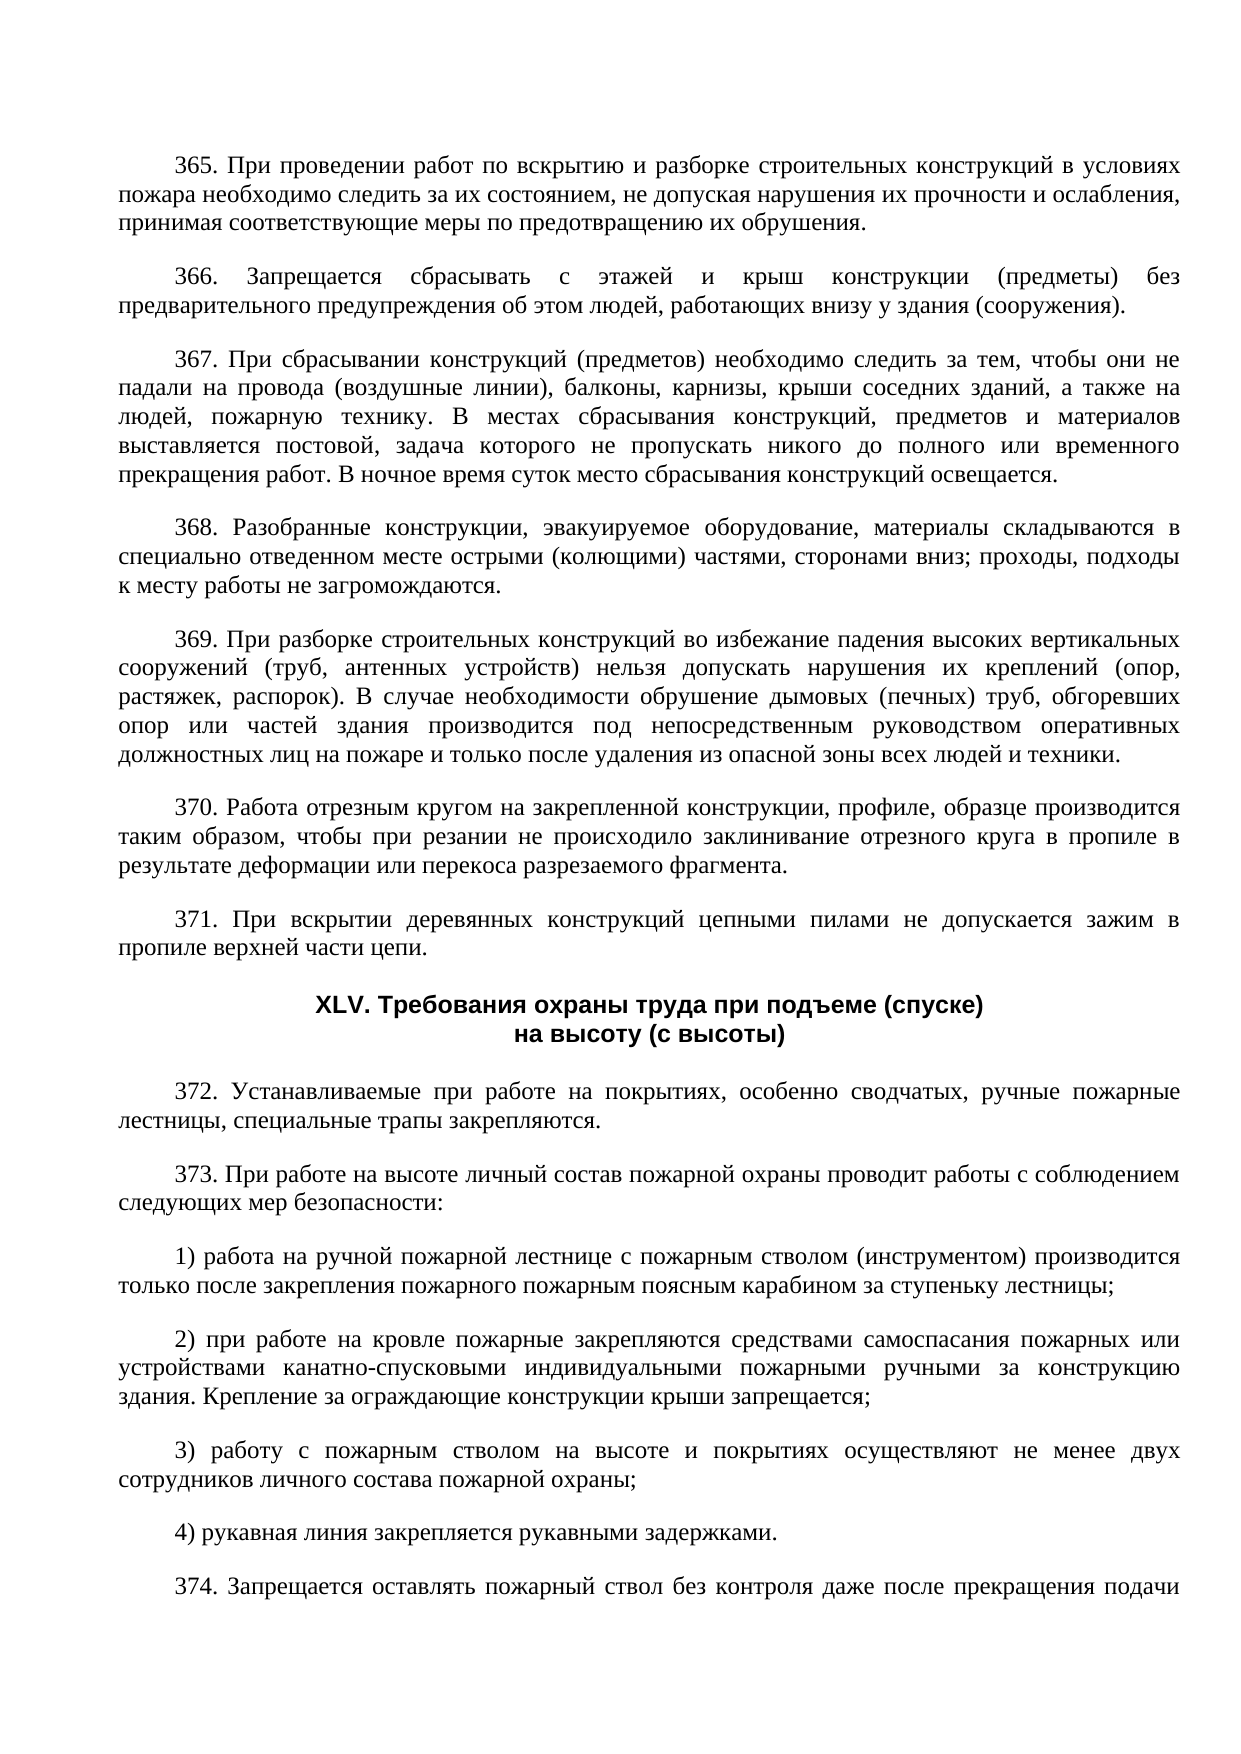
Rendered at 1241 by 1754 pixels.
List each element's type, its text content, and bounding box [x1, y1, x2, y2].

text 3) работу с пожарным стволом на высоте и покрытиях осуществляют не менее двух сотрудников личного состава пожарной охраны; [118, 1435, 1181, 1492]
text 365. При проведении работ по вскрытию и разборке строительных конструкций в условиях пожара необходимо следить за их состоянием, не допуская нарушения их прочности и ослабления, принимая соответствующие меры по предотвращению их обрушения. [118, 150, 1181, 236]
text 2) при работе на кровле пожарные закрепляются средствами самоспасания пожарных или устройствами канатно-спусковыми индивидуальными пожарными ручными за конструкцию здания. Крепление за ограждающие конструкции крыши запрещается; [118, 1324, 1181, 1410]
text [118, 1571, 1181, 1600]
text 366. Запрещается сбрасывать с этажей и крыш конструкции (предметы) без предварительного предупреждения об этом людей, работающих внизу у здания (сооружения). [118, 261, 1181, 319]
text 371. При вскрытии деревянных конструкций цепными пилами не допускается зажим в пропиле верхней части цепи. [118, 904, 1181, 961]
text 369. При разборке строительных конструкций во избежание падения высоких вертикальных сооружений (труб, антенных устройств) нельзя допускать нарушения их креплений (опор, растяжек, распорок). В случае необходимости обрушение дымовых (печных) труб, обгоревших опор или частей здания производится под непосредственным руководством оперативных должностных лиц на пожаре и только после удаления из опасной зоны всех людей и техники. [118, 624, 1181, 767]
text 372. Устанавливаемые при работе на покрытиях, особенно сводчатых, ручные пожарные лестницы, специальные трапы закрепляются. [118, 1076, 1181, 1134]
text 370. Работа отрезным кругом на закрепленной конструкции, профиле, образце производится таким образом, чтобы при резании не происходило заклинивание отрезного круга в пропиле в результате деформации или перекоса разрезаемого фрагмента. [118, 792, 1181, 879]
text 367. При сбрасывании конструкций (предметов) необходимо следить за тем, чтобы они не падали на провода (воздушные линии), балконы, карнизы, крыши соседних зданий, а также на людей, пожарную технику. В местах сбрасывания конструкций, предметов и материалов выставляется постовой, задача которого не пропускать никого до полного или временного прекращения работ. В ночное время суток место сбрасывания конструкций освещается. [118, 344, 1181, 487]
text 4) рукавная линия закрепляется рукавными задержками. [118, 1517, 1181, 1546]
title на высоту (с высоты) [118, 1019, 1181, 1047]
text 1) работа на ручной пожарной лестнице с пожарным стволом (инструментом) производится только после закрепления пожарного пожарным поясным карабином за ступеньку лестницы; [118, 1241, 1181, 1299]
text 373. При работе на высоте личный состав пожарной охраны проводит работы с соблюдением следующих мер безопасности: [118, 1159, 1181, 1216]
text 368. Разобранные конструкции, эвакуируемое оборудование, материалы складываются в специально отведенном месте острыми (колющими) частями, сторонами вниз; проходы, подходы к месту работы не загромождаются. [118, 512, 1181, 599]
title XLV. Требования охраны труда при подъеме (спуске) [118, 990, 1181, 1019]
